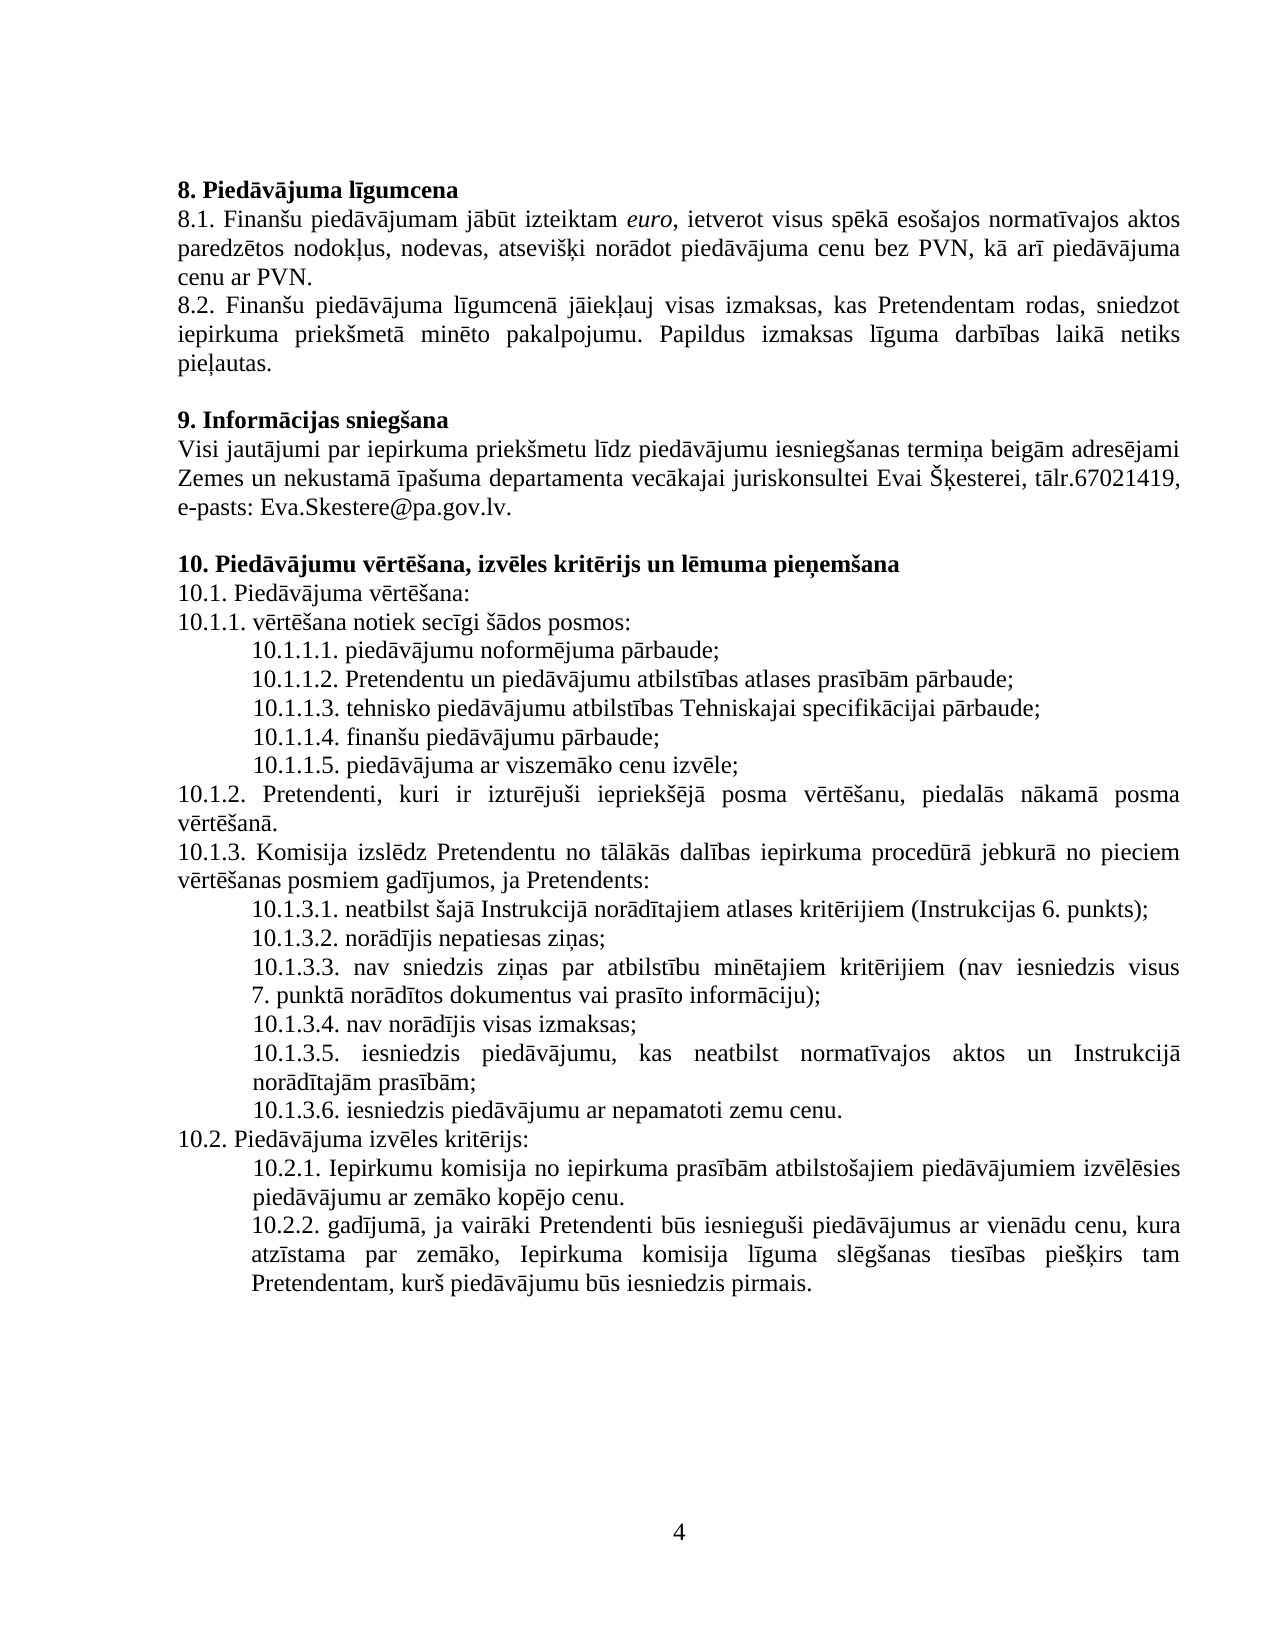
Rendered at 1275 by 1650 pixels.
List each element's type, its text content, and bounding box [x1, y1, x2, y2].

text 10.2. Piedāvājuma izvēles kritērijs: [177, 1124, 1181, 1153]
text 10. Piedāvājumu vērtēšana, izvēles kritērijs un lēmuma pieņemšana [177, 549, 1181, 578]
text Visi jautājumi par iepirkuma priekšmetu līdz piedāvājumu iesniegšanas termiņa beigām adresējami Zemes un nekustamā īpašuma departamenta vecākajai juriskonsultei Evai Šķesterei, tālr.67021419, e-pasts: Eva.Skestere@pa.gov.lv. [177, 434, 1181, 521]
text 10.2.1. Iepirkumu komisija no iepirkuma prasībām atbilstošajiem piedāvājumiem izvēlēsies piedāvājumu ar zemāko kopējo cenu. [252, 1153, 1181, 1211]
text 10.1.1.2. Pretendentu un piedāvājumu atbilstības atlases prasībām pārbaude; [177, 664, 1181, 693]
text 10.2.2. gadījumā, ja vairāki Pretendenti būs iesnieguši piedāvājumus ar vienādu cenu, kura atzīstama par zemāko, Iepirkuma komisija līguma slēgšanas tiesības piešķirs tam Pretendentam, kurš piedāvājumu būs iesniedzis pirmais. [251, 1211, 1181, 1297]
text 8.1. Finanšu piedāvājumam jābūt izteiktam euro, ietverot visus spēkā esošajos normatīvajos aktos paredzētos nodokļus, nodevas, atsevišķi norādot piedāvājuma cenu bez PVN, kā arī piedāvājuma cenu ar PVN. [177, 204, 1181, 291]
text 9. Informācijas sniegšana [177, 406, 1181, 434]
text 10.1. Piedāvājuma vērtēšana: [177, 578, 1181, 607]
text 10.1.3.1. neatbilst šajā Instrukcijā norādītajiem atlases kritērijiem (Instrukcijas 6. punkts); [251, 894, 1181, 923]
text 10.1.1. vērtēšana notiek secīgi šādos posmos: [177, 607, 1181, 636]
text 8.2. Finanšu piedāvājuma līgumcenā jāiekļauj visas izmaksas, kas Pretendentam rodas, sniedzot iepirkuma priekšmetā minēto pakalpojumu. Papildus izmaksas līguma darbības laikā netiks pieļautas. [177, 291, 1181, 377]
text 10.1.2. Pretendenti, kuri ir izturējuši iepriekšējā posma vērtēšanu, piedalās nākamā posma vērtēšanā. [177, 779, 1181, 837]
text 10.1.3.5. iesniedzis piedāvājumu, kas neatbilst normatīvajos aktos un Instrukcijā norādītajām prasībām; [252, 1038, 1181, 1096]
text 10.1.1.5. piedāvājuma ar viszemāko cenu izvēle; [177, 751, 1181, 779]
text 10.1.3.3. nav sniedzis ziņas par atbilstību minētajiem kritērijiem (nav iesniedzis visus 7. punktā norādītos dokumentus vai prasīto informāciju); [251, 952, 1181, 1009]
text 10.1.3. Komisija izslēdz Pretendentu no tālākās dalības iepirkuma procedūrā jebkurā no pieciem vērtēšanas posmiem gadījumos, ja Pretendents: [177, 837, 1181, 894]
text 10.1.1.3. tehnisko piedāvājumu atbilstības Tehniskajai specifikācijai pārbaude; [177, 693, 1181, 722]
text 10.1.1.1. piedāvājumu noformējuma pārbaude; [177, 636, 1181, 664]
text 10.1.3.4. nav norādījis visas izmaksas; [177, 1009, 1181, 1038]
text 10.1.1.4. finanšu piedāvājumu pārbaude; [177, 722, 1181, 751]
text 10.1.3.6. iesniedzis piedāvājumu ar nepamatoti zemu cenu. [177, 1096, 1181, 1124]
text 10.1.3.2. norādījis nepatiesas ziņas; [177, 923, 1181, 952]
text 8. Piedāvājuma līgumcena [177, 176, 1181, 204]
